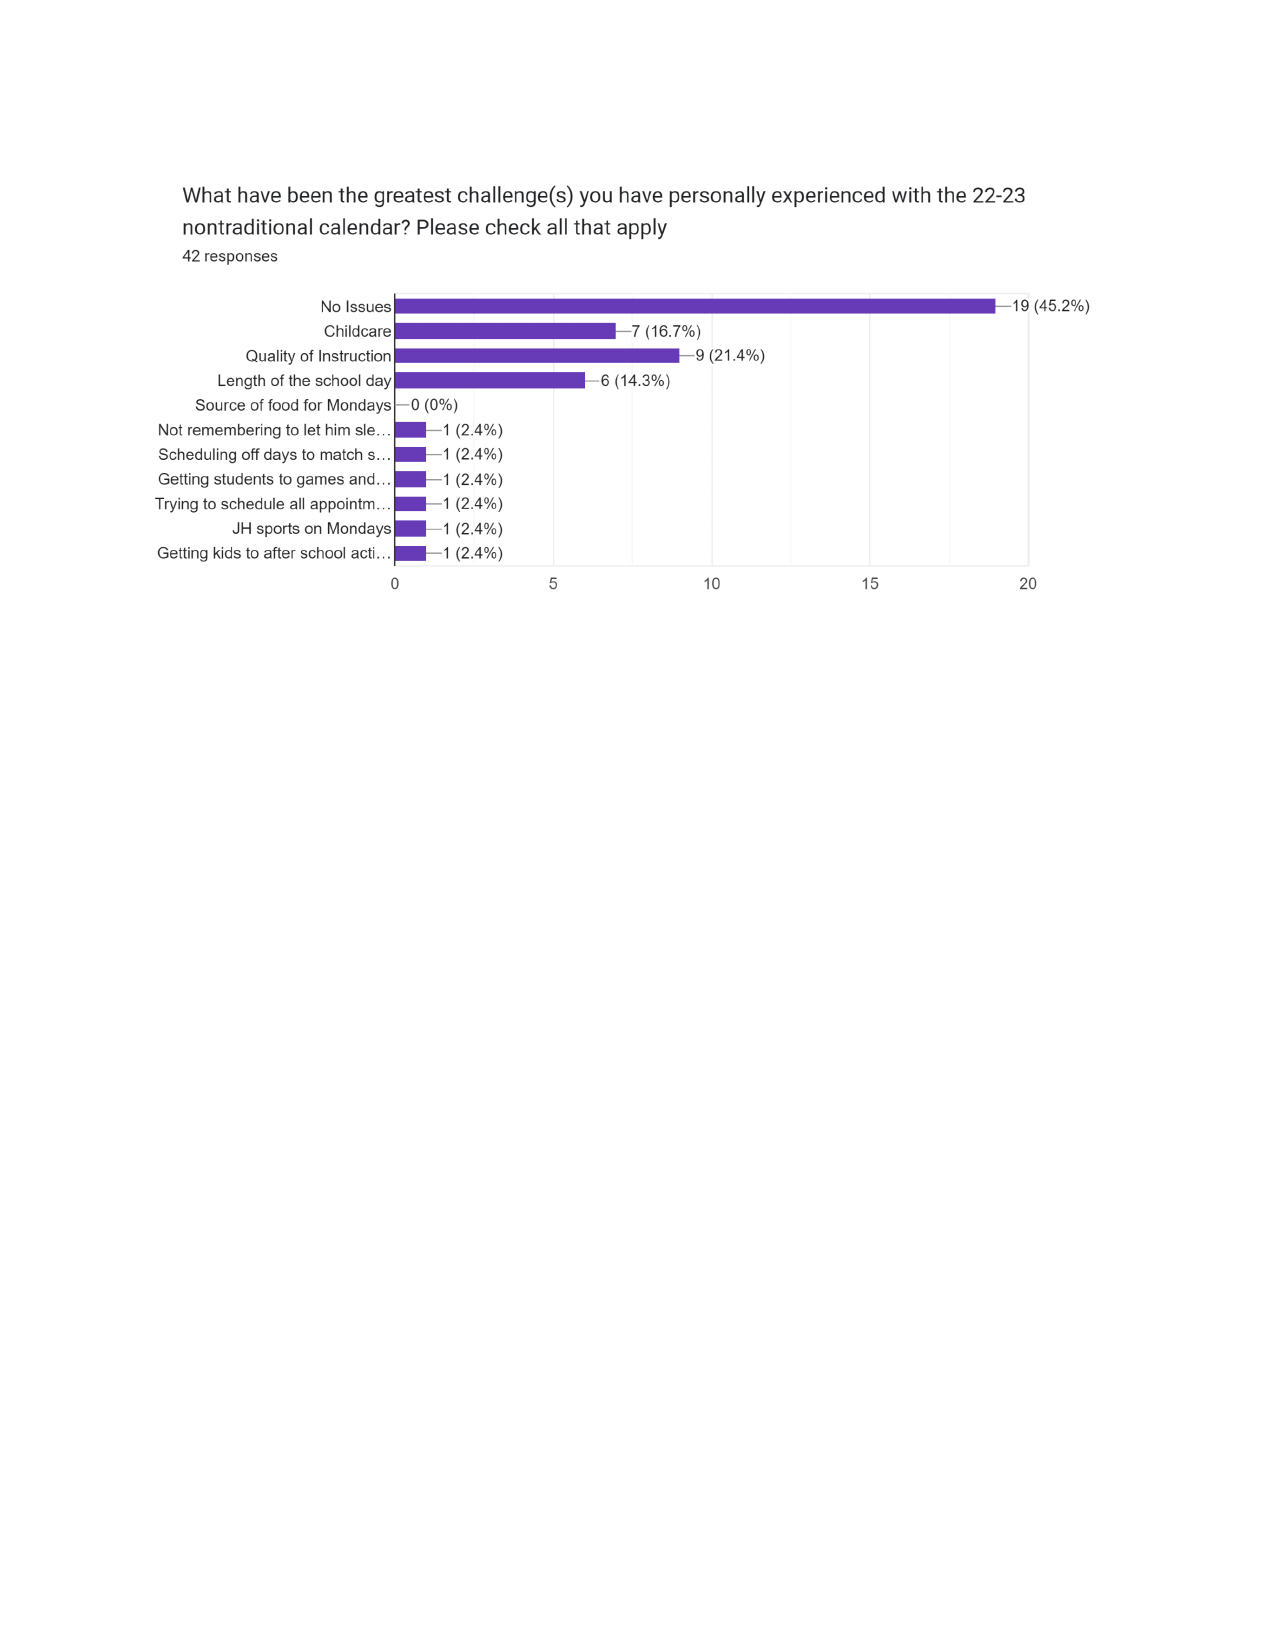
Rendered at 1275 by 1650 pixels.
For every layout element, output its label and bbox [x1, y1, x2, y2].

picture [150, 150, 1125, 646]
